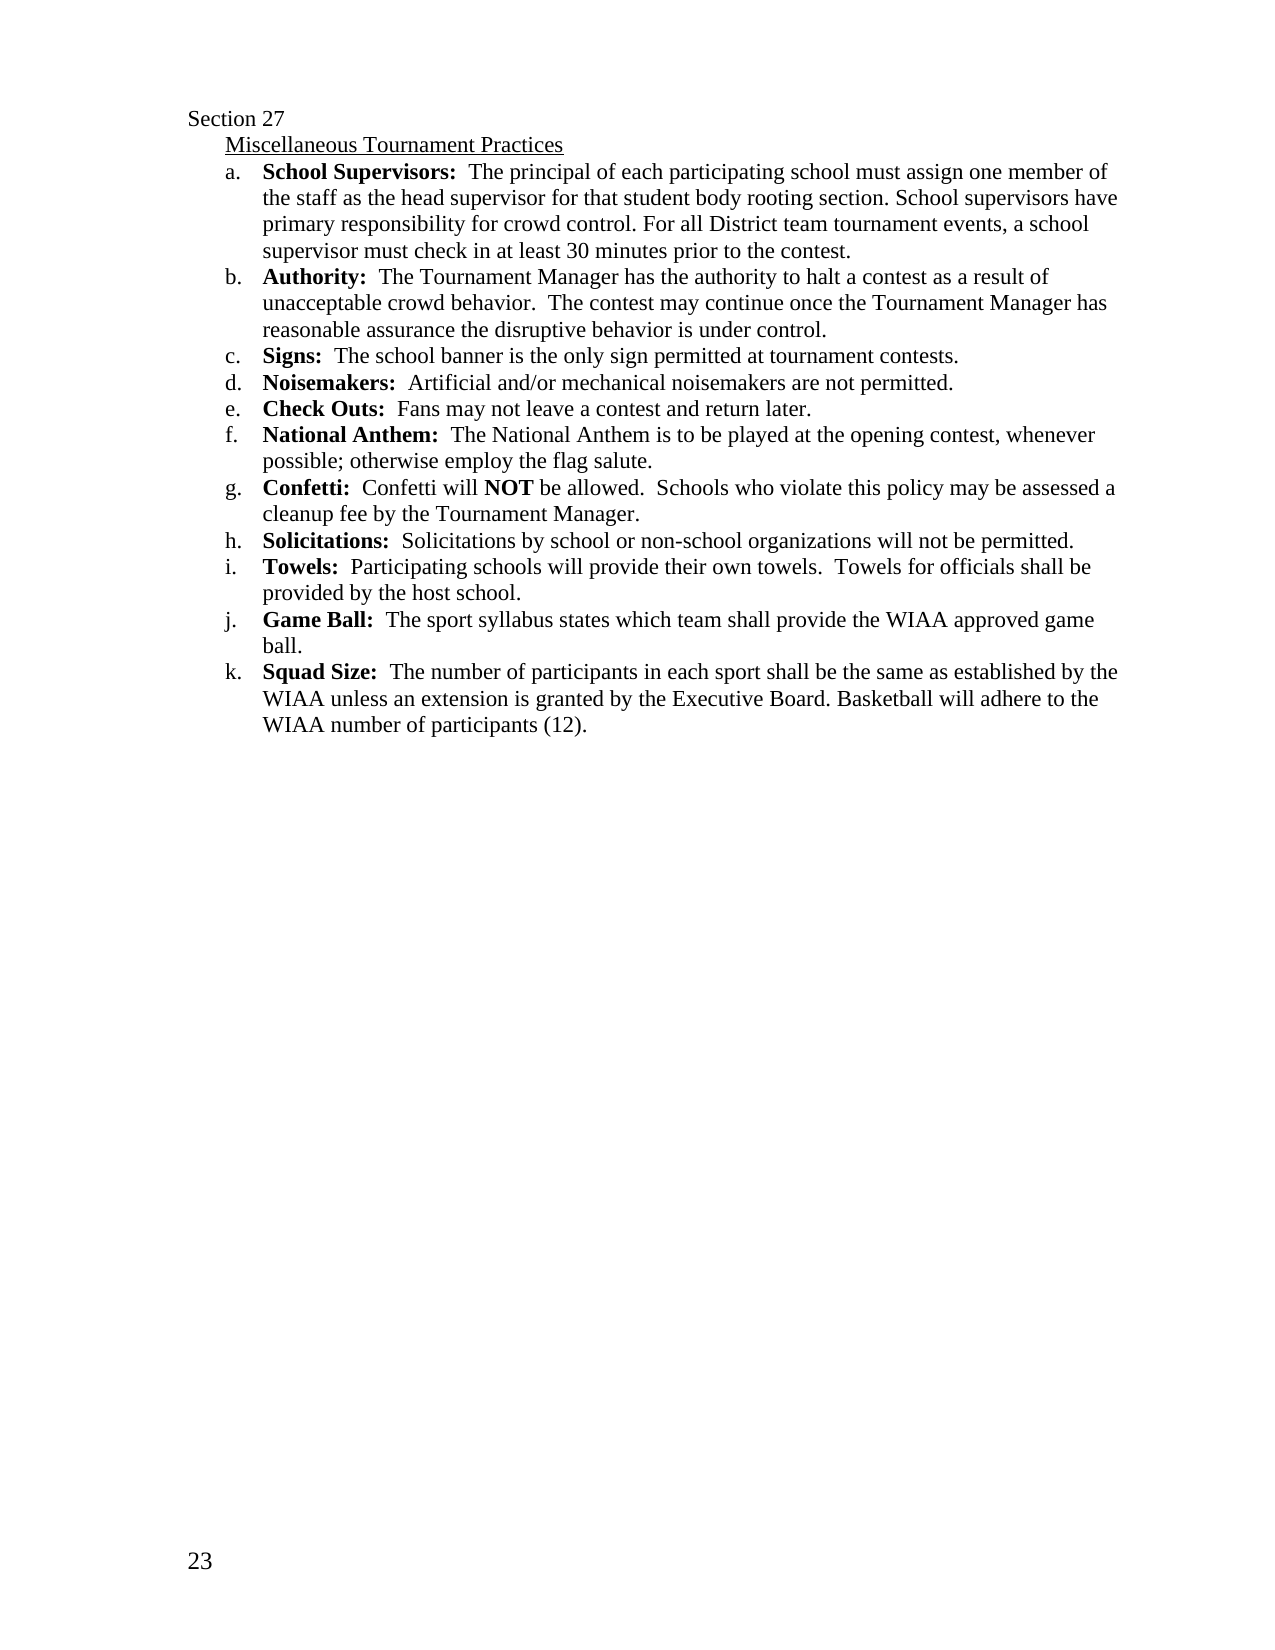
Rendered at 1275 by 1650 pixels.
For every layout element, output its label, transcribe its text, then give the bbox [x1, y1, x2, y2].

list Squad Size: The number of participants in each sport shall be the same as established by the WIAA unless an extension is granted by the Executive Board. Basketball will adhere to the WIAA number of participants (12). [225, 658, 1125, 737]
list Solicitations: Solicitations by school or non-school organizations will not be permitted. [225, 527, 1125, 553]
text Miscellaneous Tournament Practices [187, 131, 1125, 158]
list Authority: The Tournament Manager has the authority to halt a contest as a result of unacceptable crowd behavior. The contest may continue once the Tournament Manager has reasonable assurance the disruptive behavior is under control. [225, 263, 1125, 342]
list Towels: Participating schools will provide their own towels. Towels for officials shall be provided by the host school. [225, 553, 1125, 606]
list Game Ball: The sport syllabus states which team shall provide the WIAA approved game ball. [225, 606, 1125, 658]
list Confetti: Confetti will NOT be allowed. Schools who violate this policy may be assessed a cleanup fee by the Tournament Manager. [225, 474, 1125, 527]
list Check Outs: Fans may not leave a contest and return later. [225, 395, 1125, 421]
list School Supervisors: The principal of each participating school must assign one member of the staff as the head supervisor for that student body rooting section. School supervisors have primary responsibility for crowd control. For all District team tournament events, a school supervisor must check in at least 30 minutes prior to the contest. [225, 158, 1125, 263]
list Noisemakers: Artificial and/or mechanical noisemakers are not permitted. [225, 368, 1125, 395]
text Section 27 [187, 105, 1125, 131]
list Signs: The school banner is the only sign permitted at tournament contests. [225, 342, 1125, 368]
list National Anthem: The National Anthem is to be played at the opening contest, whenever possible; otherwise employ the flag salute. [225, 421, 1125, 474]
